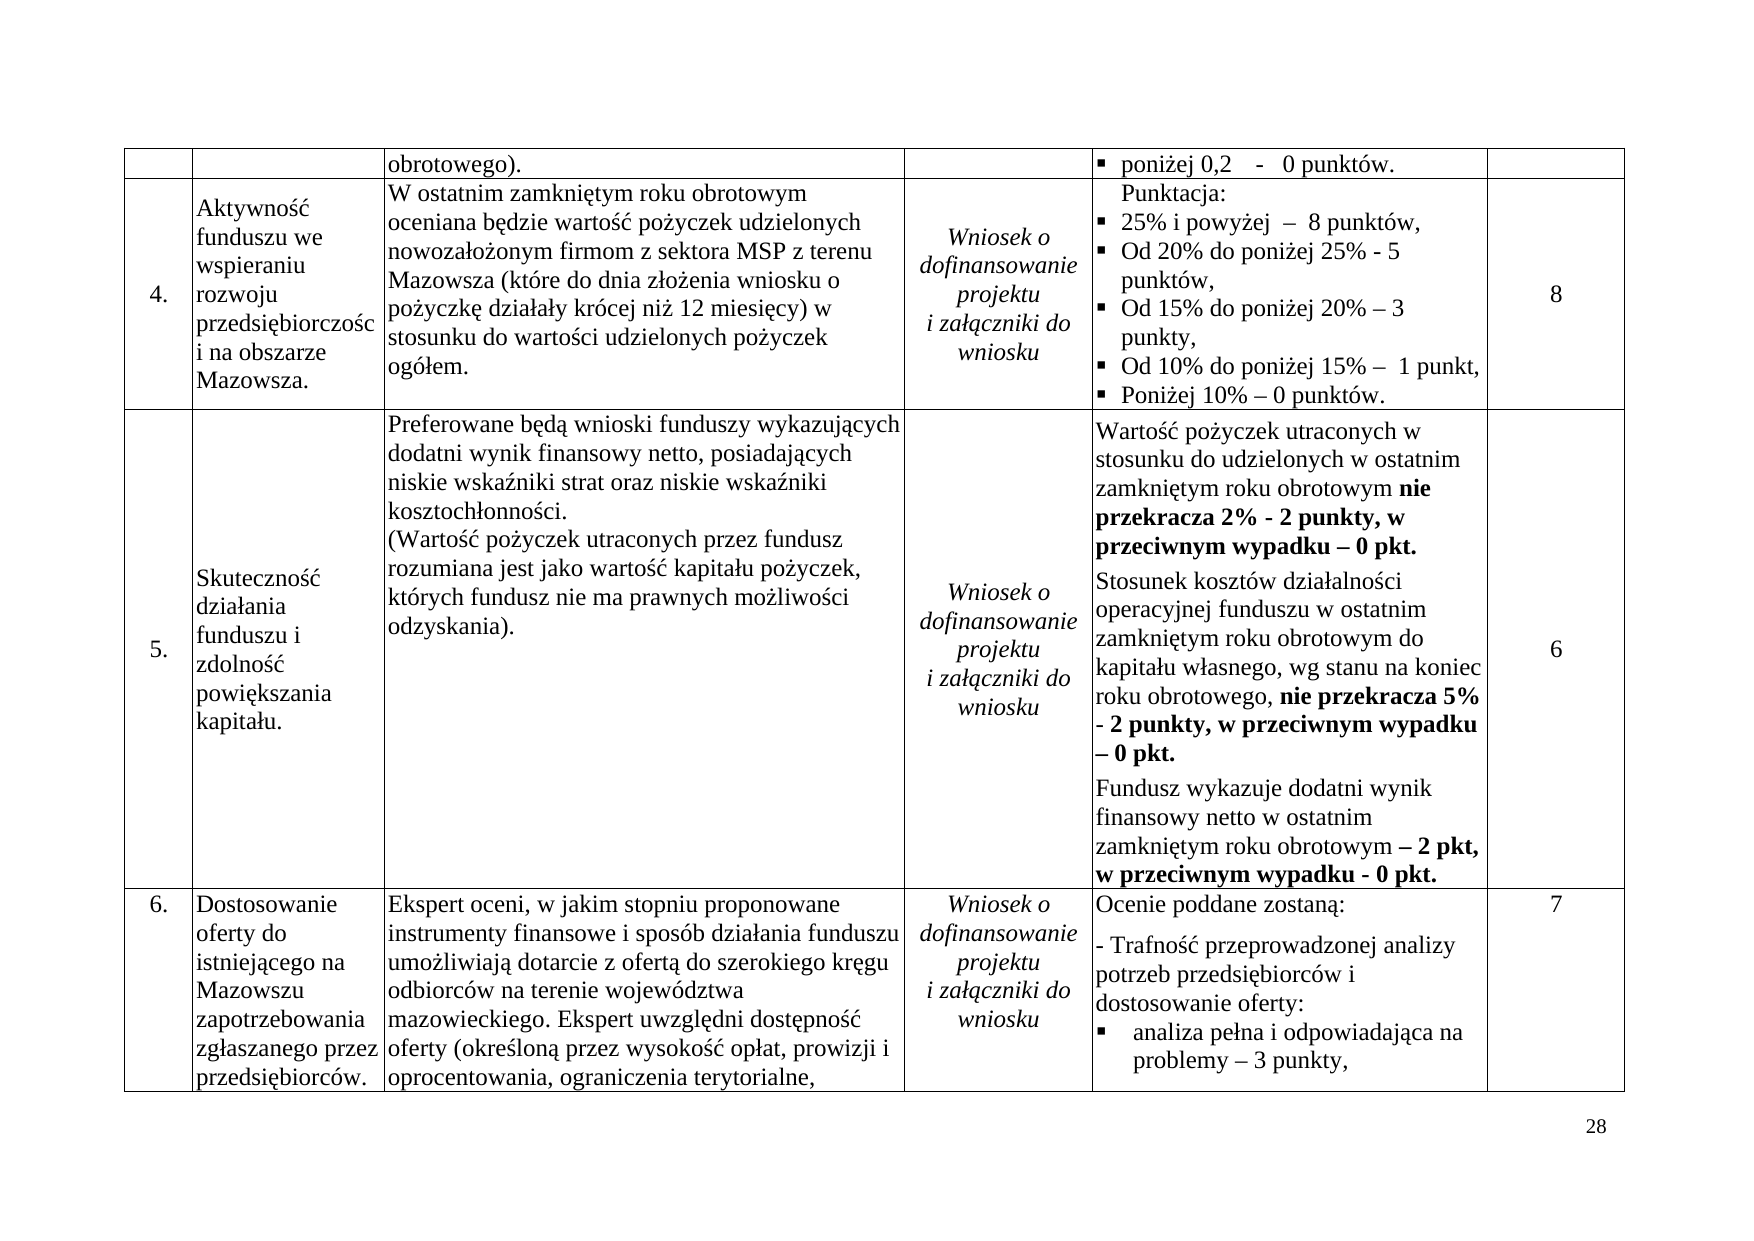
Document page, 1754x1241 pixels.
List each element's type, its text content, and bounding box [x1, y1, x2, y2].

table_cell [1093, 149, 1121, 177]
table_cell Preferowane będą wnioski funduszy wykazujących dodatni wynik finansowy netto, posiadających niskie wskaźniki strat oraz niskie wskaźniki kosztochłonności. (Wartość pożyczek utraconych przez fundusz rozumiana jest jako wartość kapitału pożyczek, których fundusz nie ma prawnych możliwości odzyskania). [385, 410, 904, 888]
table_cell 5 [1488, 149, 1624, 177]
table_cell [193, 889, 384, 1091]
table_cell 5. [125, 410, 192, 888]
table_cell 6 [1488, 410, 1624, 888]
table_cell 6. [125, 889, 192, 1091]
table_cell 7 [1488, 889, 1624, 1091]
table_cell 4. [125, 179, 192, 408]
table_cell Skuteczność działania funduszu i zdolność powiększania kapitału. [193, 410, 384, 888]
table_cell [905, 149, 1092, 177]
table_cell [905, 889, 1092, 1091]
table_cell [1093, 889, 1487, 1091]
table_cell Punktacja: 25% i powyżej – 8 punktów, Od 20% do poniżej 25% - 5 punktów, Od 15% do poniżej 20% – 3 punkty, Od 10% do poniżej 15% – 1 punkt, Poniżej 10% – 0 punktów. [1093, 179, 1487, 408]
table_cell Wartość pożyczek utraconych w stosunku do udzielonych w ostatnim zamkniętym roku obrotowym nie przekracza 2% - 2 punkty, w przeciwnym wypadku – 0 pkt. Stosunek kosztów działalności operacyjnej funduszu w ostatnim zamkniętym roku obrotowym do kapitału własnego, wg stanu na koniec roku obrotowego, nie przekracza 5% - 2 punkty, w przeciwnym wypadku – 0 pkt. Fundusz wykazuje dodatni wynik finansowy netto w ostatnim zamkniętym roku obrotowym – 2 pkt, w przeciwnym wypadku - 0 pkt. [1093, 410, 1487, 888]
table_cell Wniosek o dofinansowanie projektu i załączniki do wniosku [905, 179, 1092, 408]
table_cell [193, 149, 384, 177]
table_cell W ostatnim zamkniętym roku obrotowym oceniana będzie wartość pożyczek udzielonych nowozałożonym firmom z sektora MSP z terenu Mazowsza (które do dnia złożenia wniosku o pożyczkę działały krócej niż 12 miesięcy) w stosunku do wartości udzielonych pożyczek ogółem. [385, 179, 904, 408]
table_cell 8 [1488, 179, 1624, 408]
table_cell Wniosek o dofinansowanie projektu i załączniki do wniosku [905, 410, 1092, 888]
table_cell 3. [125, 149, 192, 177]
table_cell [385, 149, 904, 177]
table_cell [385, 889, 904, 1091]
table_cell Aktywność funduszu we wspieraniu rozwoju przedsiębiorczości na obszarze Mazowsza. [193, 179, 384, 408]
